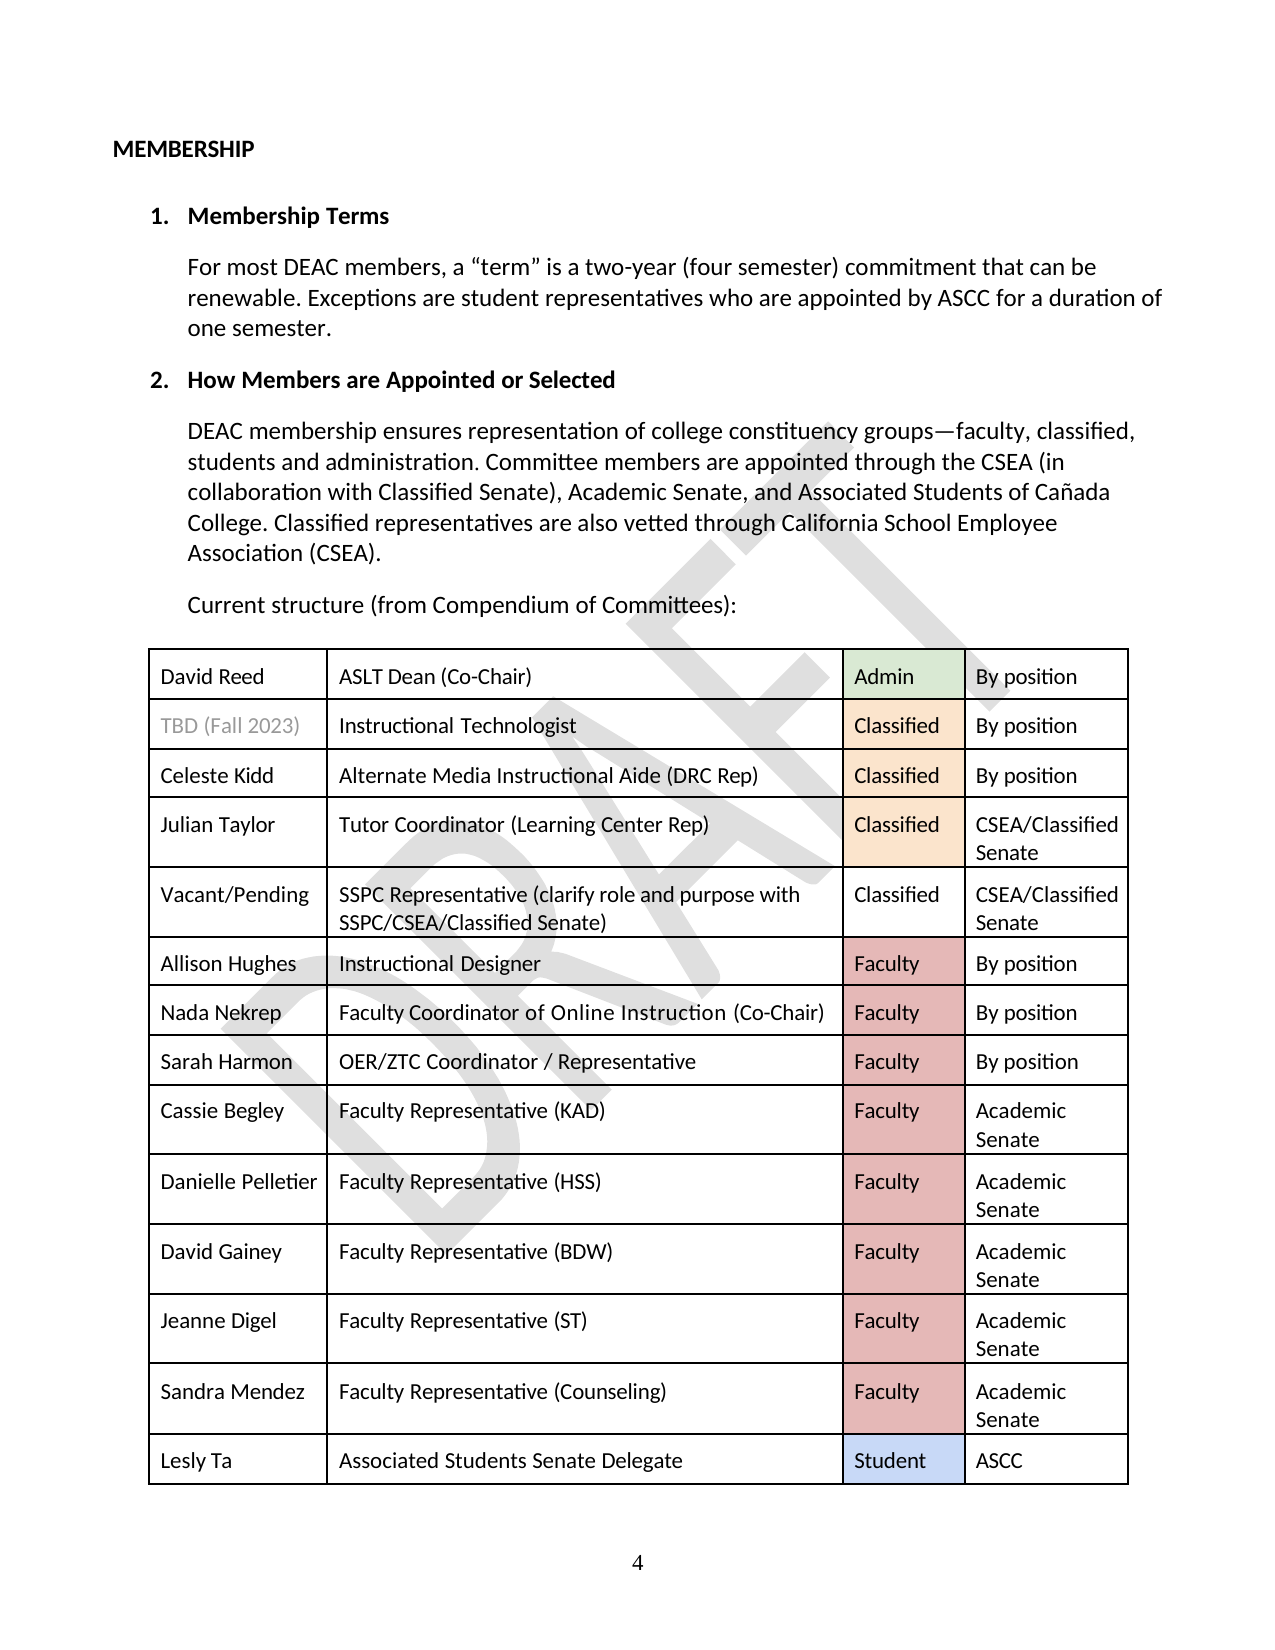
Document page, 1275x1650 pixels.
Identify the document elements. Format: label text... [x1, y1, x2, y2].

table_cell Julian Taylor [150, 798, 326, 866]
table_cell Alternate Media Instructional Aide (DRC Rep) [328, 750, 842, 796]
table_cell Celeste Kidd [150, 750, 326, 796]
table_cell Associated Students Senate Delegate [328, 1435, 842, 1483]
table_cell By position [966, 750, 1127, 796]
table_cell Faculty [844, 1086, 964, 1153]
text DEAC membership ensures representation of college constituency groups—faculty, classified, students and administration. Committee members are appointed through the CSEA (in collaboration with Classified Senate), Academic Senate, and Associated Students of Cañada College. Classified representatives are also vetted through California School Employee Association (CSEA). [187, 415, 1173, 568]
table_cell OER/ZTC Coordinator / Representative [328, 1036, 842, 1084]
table_cell Faculty Representative (ST) [328, 1295, 842, 1362]
table_cell David Gainey [150, 1225, 326, 1293]
table_cell Faculty [844, 938, 964, 984]
table_cell ASCC [966, 1435, 1127, 1483]
table_cell Tutor Coordinator (Learning Center Rep) [328, 798, 842, 866]
table_cell Academic Senate [966, 1155, 1127, 1223]
subtitle Membership Terms [150, 200, 1173, 231]
table_cell By position [966, 938, 1127, 984]
table_cell Instructional Technologist [328, 700, 842, 748]
subtitle MEMBERSHIP [112, 133, 1173, 164]
table_cell Faculty [844, 1295, 964, 1362]
table_cell SSPC Representative (clarify role and purpose with SSPC/CSEA/Classified Senate) [328, 868, 842, 936]
table_cell Faculty Representative (HSS) [328, 1155, 842, 1223]
table_header By position [966, 650, 1127, 698]
table_cell Lesly Ta [150, 1435, 326, 1483]
table_cell Classified [844, 700, 964, 748]
table_cell By position [966, 700, 1127, 748]
table_cell Classified [844, 868, 964, 936]
table_cell Classified [844, 798, 964, 866]
table_header Admin [844, 650, 964, 698]
table_cell Sarah Harmon [150, 1036, 326, 1084]
table_cell Allison Hughes [150, 938, 326, 984]
table_cell Faculty [844, 1155, 964, 1223]
table_cell Danielle Pelletier [150, 1155, 326, 1223]
table_cell Vacant/Pending [150, 868, 326, 936]
table_cell Student [844, 1435, 964, 1483]
table_cell Faculty Coordinator of Online Instruction (Co-Chair) [328, 986, 842, 1034]
table_cell CSEA/Classified Senate [966, 798, 1127, 866]
table_cell Faculty [844, 1036, 964, 1084]
table_cell Academic Senate [966, 1295, 1127, 1362]
table_cell Faculty Representative (KAD) [328, 1086, 842, 1153]
table_cell Cassie Begley [150, 1086, 326, 1153]
text Current structure (from Compendium of Committees): [187, 589, 1173, 619]
table_cell CSEA/Classified Senate [966, 868, 1127, 936]
table_cell Instructional Designer [328, 938, 842, 984]
table_cell Classified [844, 750, 964, 796]
table_cell Academic Senate [966, 1225, 1127, 1293]
table_cell Academic Senate [966, 1364, 1127, 1433]
text For most DEAC members, a “term” is a two-year (four semester) commitment that can be renewable. Exceptions are student representatives who are appointed by ASCC for a duration of one semester. [187, 252, 1173, 343]
table_cell Nada Nekrep [150, 986, 326, 1034]
table_cell Faculty [844, 1225, 964, 1293]
table_cell Jeanne Digel [150, 1295, 326, 1362]
table_cell Sandra Mendez [150, 1364, 326, 1433]
table_cell Faculty [844, 1364, 964, 1433]
subtitle How Members are Appointed or Selected [150, 364, 1173, 394]
table_cell Faculty Representative (BDW) [328, 1225, 842, 1293]
table_header ASLT Dean (Co-Chair) [328, 650, 842, 698]
table_header David Reed [150, 650, 326, 698]
table_cell Academic Senate [966, 1086, 1127, 1153]
table_cell By position [966, 1036, 1127, 1084]
table_cell TBD (Fall 2023) [150, 700, 326, 748]
table_cell By position [966, 986, 1127, 1034]
table_cell Faculty Representative (Counseling) [328, 1364, 842, 1433]
table_cell Faculty [844, 986, 964, 1034]
